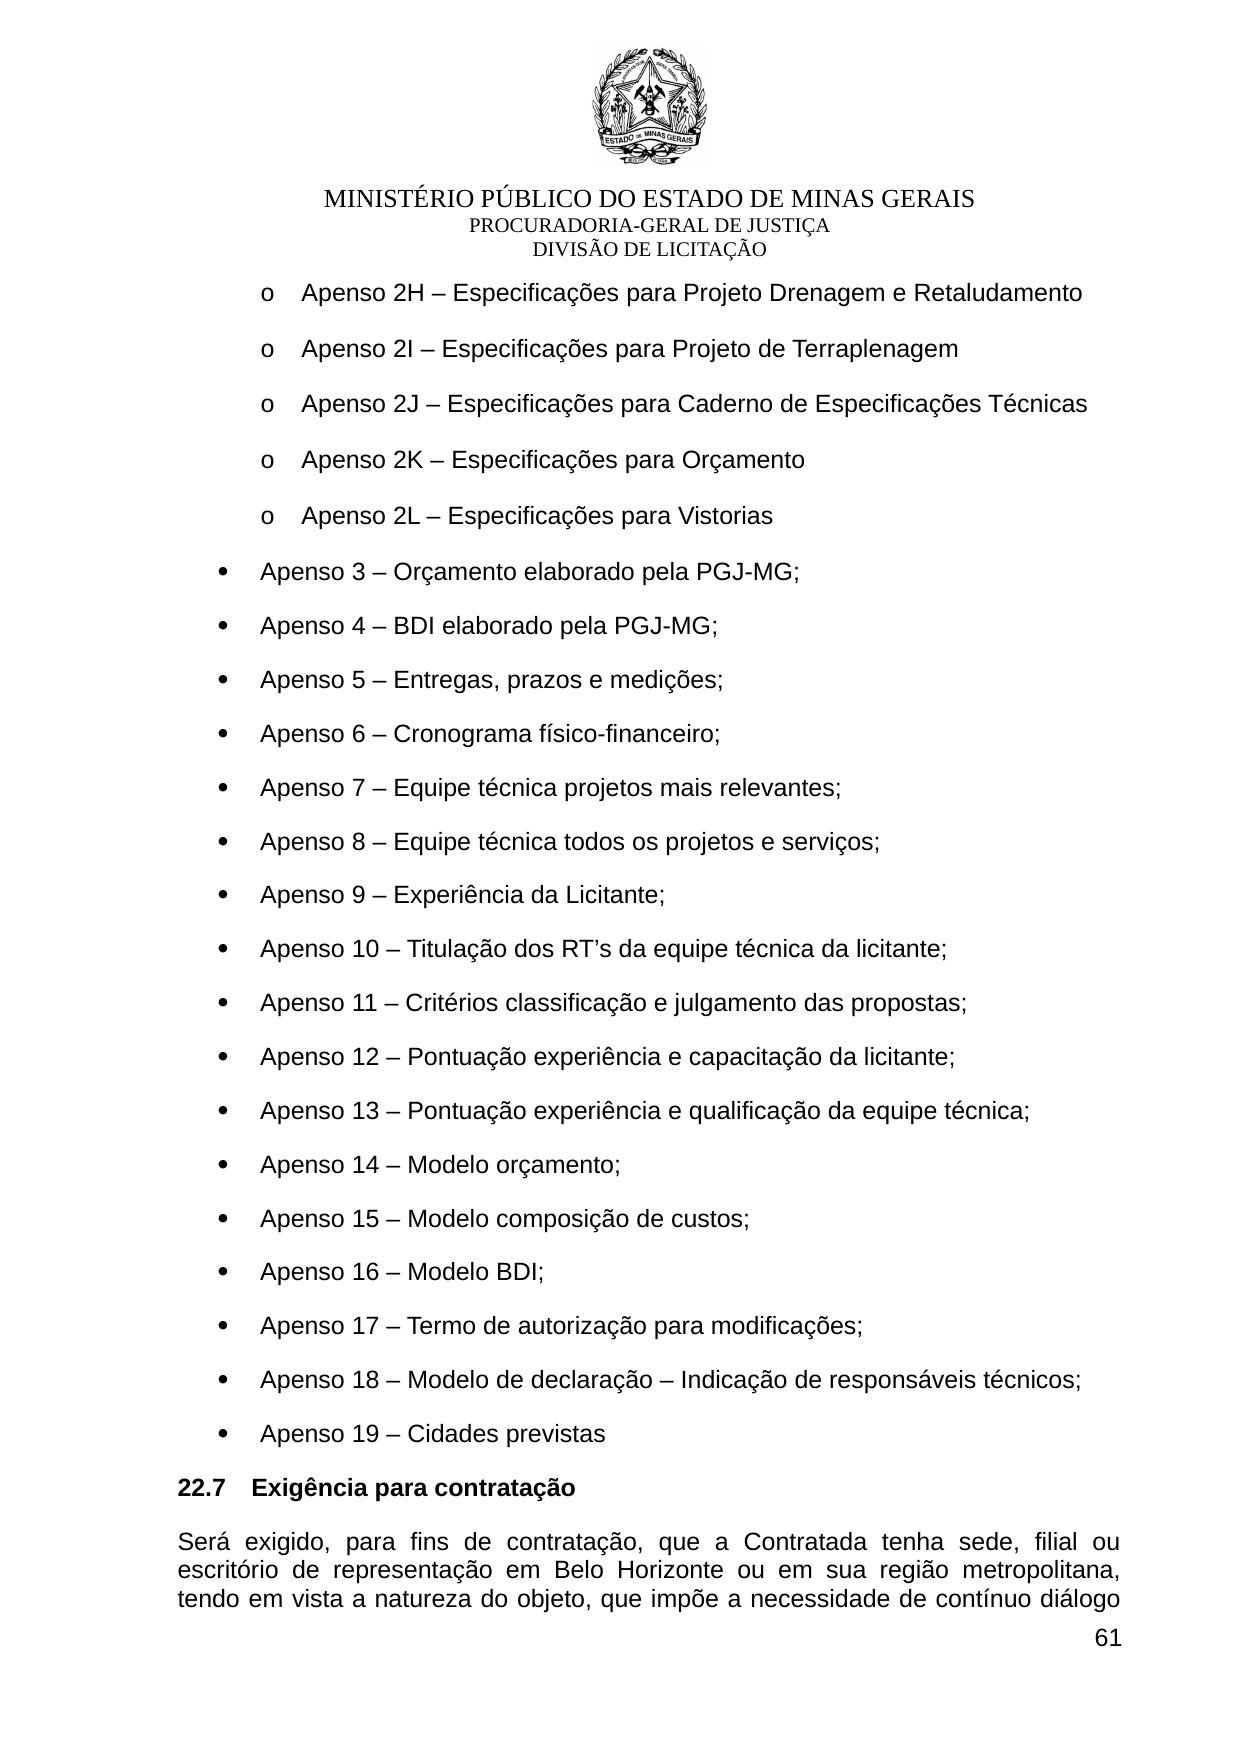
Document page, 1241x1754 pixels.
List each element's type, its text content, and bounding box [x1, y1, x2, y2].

list Apenso 2H – Especificações para Projeto Drenagem e Retaludamento [260, 278, 1122, 308]
list Apenso 2L – Especificações para Vistorias [260, 501, 1122, 532]
picture [591, 44, 709, 167]
list Apenso 5 – Entregas, prazos e medições; [218, 665, 1122, 694]
list Apenso 2K – Especificações para Orçamento [260, 445, 1122, 476]
list Apenso 10 – Titulação dos RT’s da equipe técnica da licitante; [218, 934, 1122, 963]
list Apenso 11 – Critérios classificação e julgamento das propostas; [218, 988, 1122, 1017]
list Apenso 12 – Pontuação experiência e capacitação da licitante; [218, 1042, 1122, 1071]
list Apenso 2I – Especificações para Projeto de Terraplenagem [260, 333, 1122, 364]
list Apenso 19 – Cidades previstas [218, 1419, 1122, 1448]
list Apenso 2J – Especificações para Caderno de Especificações Técnicas [260, 389, 1122, 420]
list Apenso 8 – Equipe técnica todos os projetos e serviços; [218, 827, 1122, 855]
list Apenso 15 – Modelo composição de custos; [218, 1203, 1122, 1232]
list Apenso 18 – Modelo de declaração – Indicação de responsáveis técnicos; [218, 1365, 1122, 1394]
list Apenso 9 – Experiência da Licitante; [218, 880, 1122, 909]
list Apenso 17 – Termo de autorização para modificações; [218, 1311, 1122, 1340]
list Exigência para contratação [177, 1473, 1122, 1502]
list Apenso 14 – Modelo orçamento; [218, 1150, 1122, 1178]
list Apenso 7 – Equipe técnica projetos mais relevantes; [218, 773, 1122, 802]
list Apenso 16 – Modelo BDI; [218, 1257, 1122, 1286]
list Apenso 3 – Orçamento elaborado pela PGJ-MG; [218, 557, 1122, 586]
list Apenso 4 – BDI elaborado pela PGJ-MG; [218, 611, 1122, 640]
list Apenso 6 – Cronograma físico-financeiro; [218, 719, 1122, 748]
list Apenso 13 – Pontuação experiência e qualificação da equipe técnica; [218, 1096, 1122, 1125]
